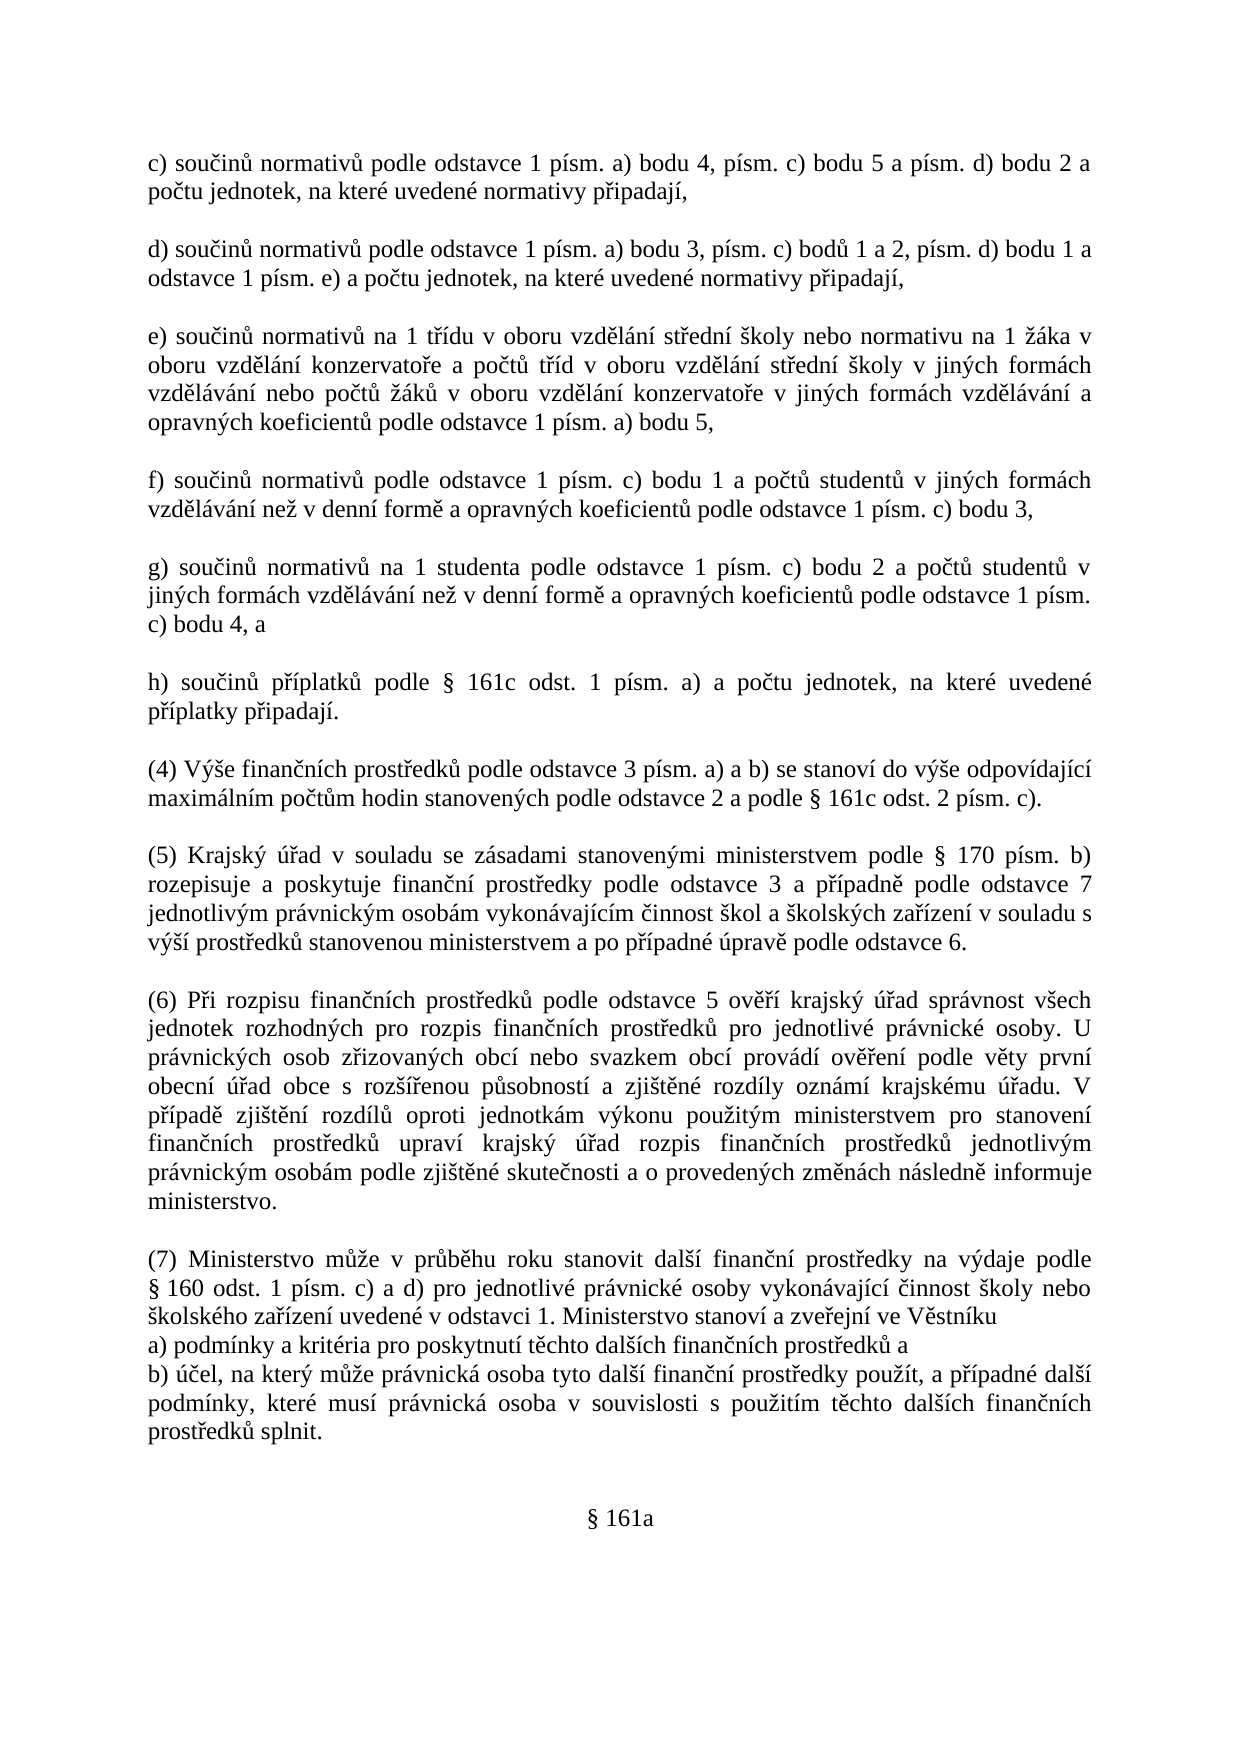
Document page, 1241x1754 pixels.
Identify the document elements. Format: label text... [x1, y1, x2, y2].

text b) účel, na který může právnická osoba tyto další finanční prostředky použít, a případné další podmínky, které musí právnická osoba v souvislosti s použitím těchto dalších finančních prostředků splnit. [148, 1359, 1093, 1445]
text (5) Krajský úřad v souladu se zásadami stanovenými ministerstvem podle § 170 písm. b) rozepisuje a poskytuje finanční prostředky podle odstavce 3 a případně podle odstavce 7 jednotlivým právnickým osobám vykonávajícím činnost škol a školských zařízení v souladu s výší prostředků stanovenou ministerstvem a po případné úpravě podle odstavce 6. [148, 841, 1093, 956]
text (7) Ministerstvo může v průběhu roku stanovit další finanční prostředky na výdaje podle § 160 odst. 1 písm. c) a d) pro jednotlivé právnické osoby vykonávající činnost školy nebo školského zařízení uvedené v odstavci 1. Ministerstvo stanoví a zveřejní ve Věstníku [148, 1244, 1093, 1330]
text h) součinů příplatků podle § 161c odst. 1 písm. a) a počtu jednotek, na které uvedené příplatky připadají. [148, 667, 1093, 725]
text a) podmínky a kritéria pro poskytnutí těchto dalších finančních prostředků a [148, 1330, 1093, 1359]
text (6) Při rozpisu finančních prostředků podle odstavce 5 ověří krajský úřad správnost všech jednotek rozhodných pro rozpis finančních prostředků pro jednotlivé právnické osoby. U právnických osob zřizovaných obcí nebo svazkem obcí provádí ověření podle věty první obecní úřad obce s rozšířenou působností a zjištěné rozdíly oznámí krajskému úřadu. V případě zjištění rozdílů oproti jednotkám výkonu použitým ministerstvem pro stanovení finančních prostředků upraví krajský úřad rozpis finančních prostředků jednotlivým právnickým osobám podle zjištěné skutečnosti a o provedených změnách následně informuje ministerstvo. [148, 985, 1093, 1215]
text f) součinů normativů podle odstavce 1 písm. c) bodu 1 a počtů studentů v jiných formách vzdělávání než v denní formě a opravných koeficientů podle odstavce 1 písm. c) bodu 3, [148, 465, 1093, 523]
text c) součinů normativů podle odstavce 1 písm. a) bodu 4, písm. c) bodu 5 a písm. d) bodu 2 a počtu jednotek, na které uvedené normativy připadají, [148, 148, 1093, 205]
text e) součinů normativů na 1 třídu v oboru vzdělání střední školy nebo normativu na 1 žáka v oboru vzdělání konzervatoře a počtů tříd v oboru vzdělání střední školy v jiných formách vzdělávání nebo počtů žáků v oboru vzdělání konzervatoře v jiných formách vzdělávání a opravných koeficientů podle odstavce 1 písm. a) bodu 5, [148, 321, 1093, 436]
text g) součinů normativů na 1 studenta podle odstavce 1 písm. c) bodu 2 a počtů studentů v jiných formách vzdělávání než v denní formě a opravných koeficientů podle odstavce 1 písm. c) bodu 4, a [148, 552, 1093, 638]
text § 161a [148, 1503, 1093, 1532]
text d) součinů normativů podle odstavce 1 písm. a) bodu 3, písm. c) bodů 1 a 2, písm. d) bodu 1 a odstavce 1 písm. e) a počtu jednotek, na které uvedené normativy připadají, [148, 234, 1093, 292]
text (4) Výše finančních prostředků podle odstavce 3 písm. a) a b) se stanoví do výše odpovídající maximálním počtům hodin stanovených podle odstavce 2 a podle § 161c odst. 2 písm. c). [148, 754, 1093, 811]
